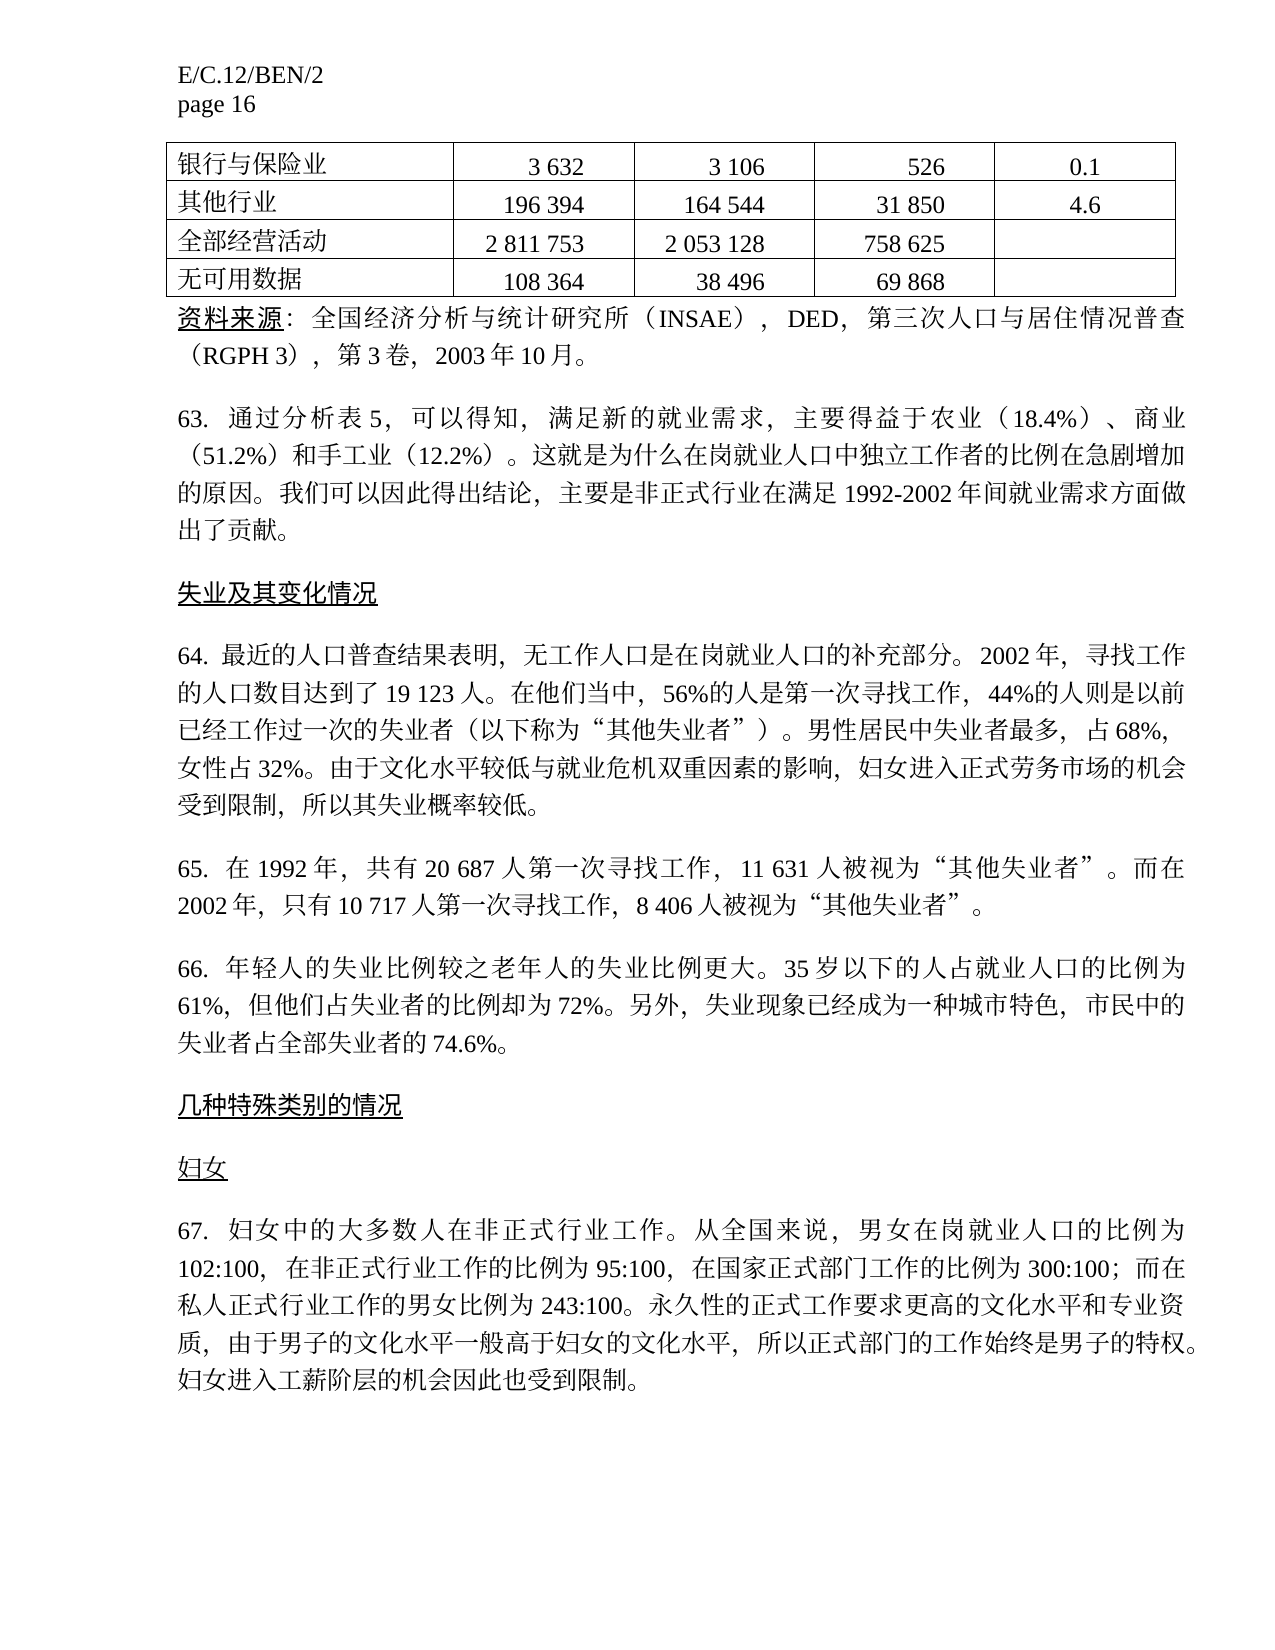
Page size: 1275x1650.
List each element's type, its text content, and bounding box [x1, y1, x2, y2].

table_cell 3 106 [635, 143, 814, 180]
text 63. 通过分析表5，可以得知，满足新的就业需求，主要得益于农业（18.4%）、商业（51.2%）和手工业（12.2%）。这就是为什么在岗就业人口中独立工作者的比例在急剧增加的原因。我们可以因此得出结论，主要是非正式行业在满足1992-2002年间就业需求方面做出了贡献。 [177, 397, 1186, 547]
table_cell 全部经营活动 [167, 220, 453, 257]
text 妇女 [177, 1147, 1186, 1184]
table_cell [995, 259, 1175, 296]
table_cell 其他行业 [167, 181, 453, 219]
table_cell 69 868 [815, 259, 994, 296]
table_cell 31 850 [815, 181, 994, 219]
table_cell 0.1 [995, 143, 1175, 180]
text 64. 最近的人口普查结果表明，无工作人口是在岗就业人口的补充部分。2002年，寻找工作的人口数目达到了19 123人。在他们当中，56%的人是第一次寻找工作，44%的人则是以前已经工作过一次的失业者（以下称为“其他失业者”）。男性居民中失业者最多，占68%，女性占32%。由于文化水平较低与就业危机双重因素的影响，妇女进入正式劳务市场的机会受到限制，所以其失业概率较低。 [177, 634, 1186, 822]
table_cell 164 544 [635, 181, 814, 219]
table_cell 3 632 [454, 143, 634, 180]
table_cell 38 496 [635, 259, 814, 296]
table_cell 196 394 [454, 181, 634, 219]
table_cell 108 364 [454, 259, 634, 296]
table_cell 758 625 [815, 220, 994, 257]
table_cell 无可用数据 [167, 259, 453, 296]
text 失业及其变化情况 [177, 572, 1186, 609]
text 几种特殊类别的情况 [177, 1084, 1186, 1122]
text 66. 年轻人的失业比例较之老年人的失业比例更大。35岁以下的人占就业人口的比例为61%，但他们占失业者的比例却为72%。另外，失业现象已经成为一种城市特色，市民中的失业者占全部失业者的74.6%。 [177, 947, 1186, 1059]
text 65. 在1992年，共有20 687人第一次寻找工作，11 631人被视为“其他失业者”。而在2002年，只有10 717人第一次寻找工作，8 406人被视为“其他失业者”。 [177, 847, 1186, 922]
table_cell 4.6 [995, 181, 1175, 219]
text 67. 妇女中的大多数人在非正式行业工作。从全国来说，男女在岗就业人口的比例为102:100，在非正式行业工作的比例为95:100，在国家正式部门工作的比例为300:100；而在私人正式行业工作的男女比例为243:100。永久性的正式工作要求更高的文化水平和专业资质，由于男子的文化水平一般高于妇女的文化水平，所以正式部门的工作始终是男子的特权。妇女进入工薪阶层的机会因此也受到限制。 [177, 1209, 1186, 1397]
text 资料来源：全国经济分析与统计研究所（INSAE），DED，第三次人口与居住情况普查（RGPH 3），第3卷，2003年10月。 [177, 297, 1186, 372]
table_cell 银行与保险业 [167, 143, 453, 180]
table_cell 2 053 128 [635, 220, 814, 257]
table_cell [995, 220, 1175, 257]
table_cell 526 [815, 143, 994, 180]
table_cell 2 811 753 [454, 220, 634, 257]
